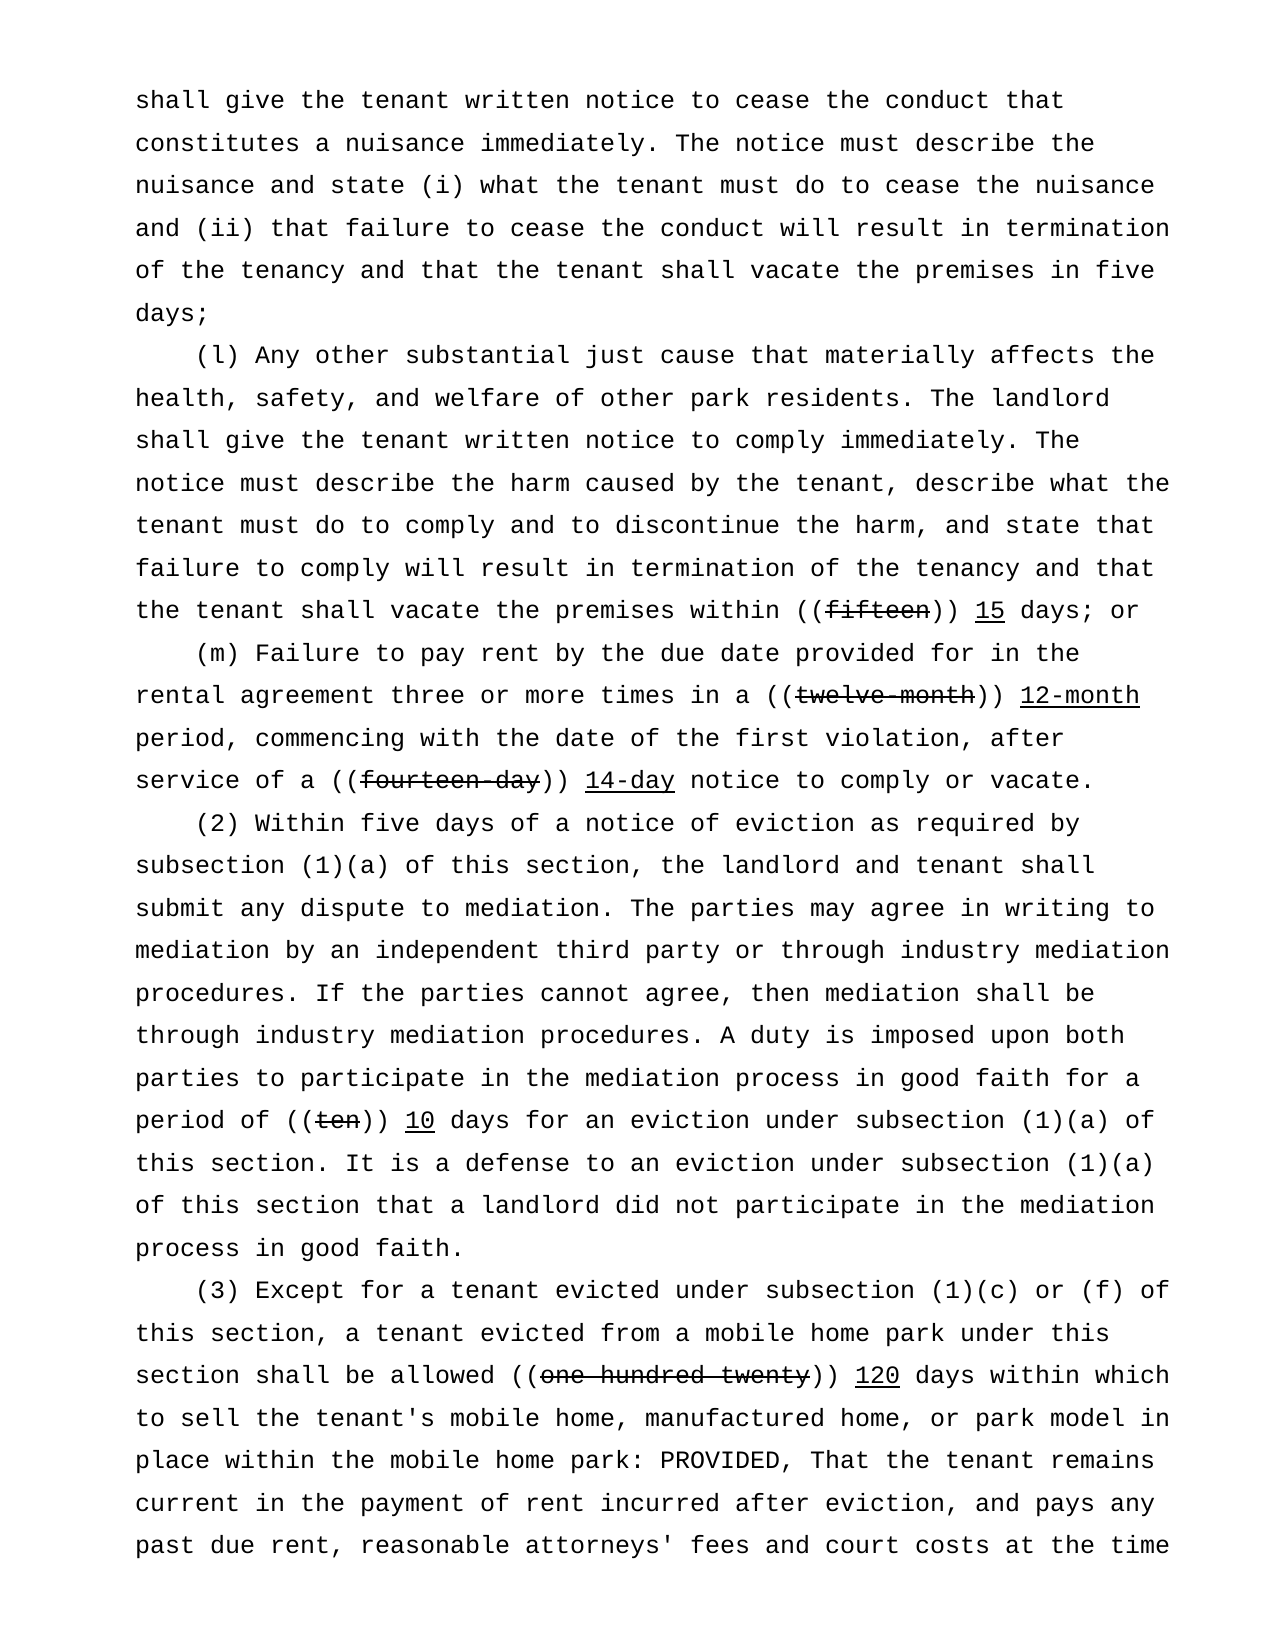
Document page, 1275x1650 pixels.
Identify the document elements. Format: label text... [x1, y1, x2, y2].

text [135, 75, 1170, 330]
text (l) Any other substantial just cause that materially affects the health, safety, and welfare of other park residents. The landlord shall give the tenant written notice to comply immediately. The notice must describe the harm caused by the tenant, describe what the tenant must do to comply and to discontinue the harm, and state that failure to comply will result in termination of the tenancy and that the tenant shall vacate the premises within ((fifteen)) 15 days; or [135, 330, 1170, 627]
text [135, 1265, 1170, 1562]
text (m) Failure to pay rent by the due date provided for in the rental agreement three or more times in a ((twelve-month)) 12-month period, commencing with the date of the first violation, after service of a ((fourteen-day)) 14-day notice to comply or vacate. [135, 627, 1170, 797]
text (2) Within five days of a notice of eviction as required by subsection (1)(a) of this section, the landlord and tenant shall submit any dispute to mediation. The parties may agree in writing to mediation by an independent third party or through industry mediation procedures. If the parties cannot agree, then mediation shall be through industry mediation procedures. A duty is imposed upon both parties to participate in the mediation process in good faith for a period of ((ten)) 10 days for an eviction under subsection (1)(a) of this section. It is a defense to an eviction under subsection (1)(a) of this section that a landlord did not participate in the mediation process in good faith. [135, 797, 1170, 1265]
